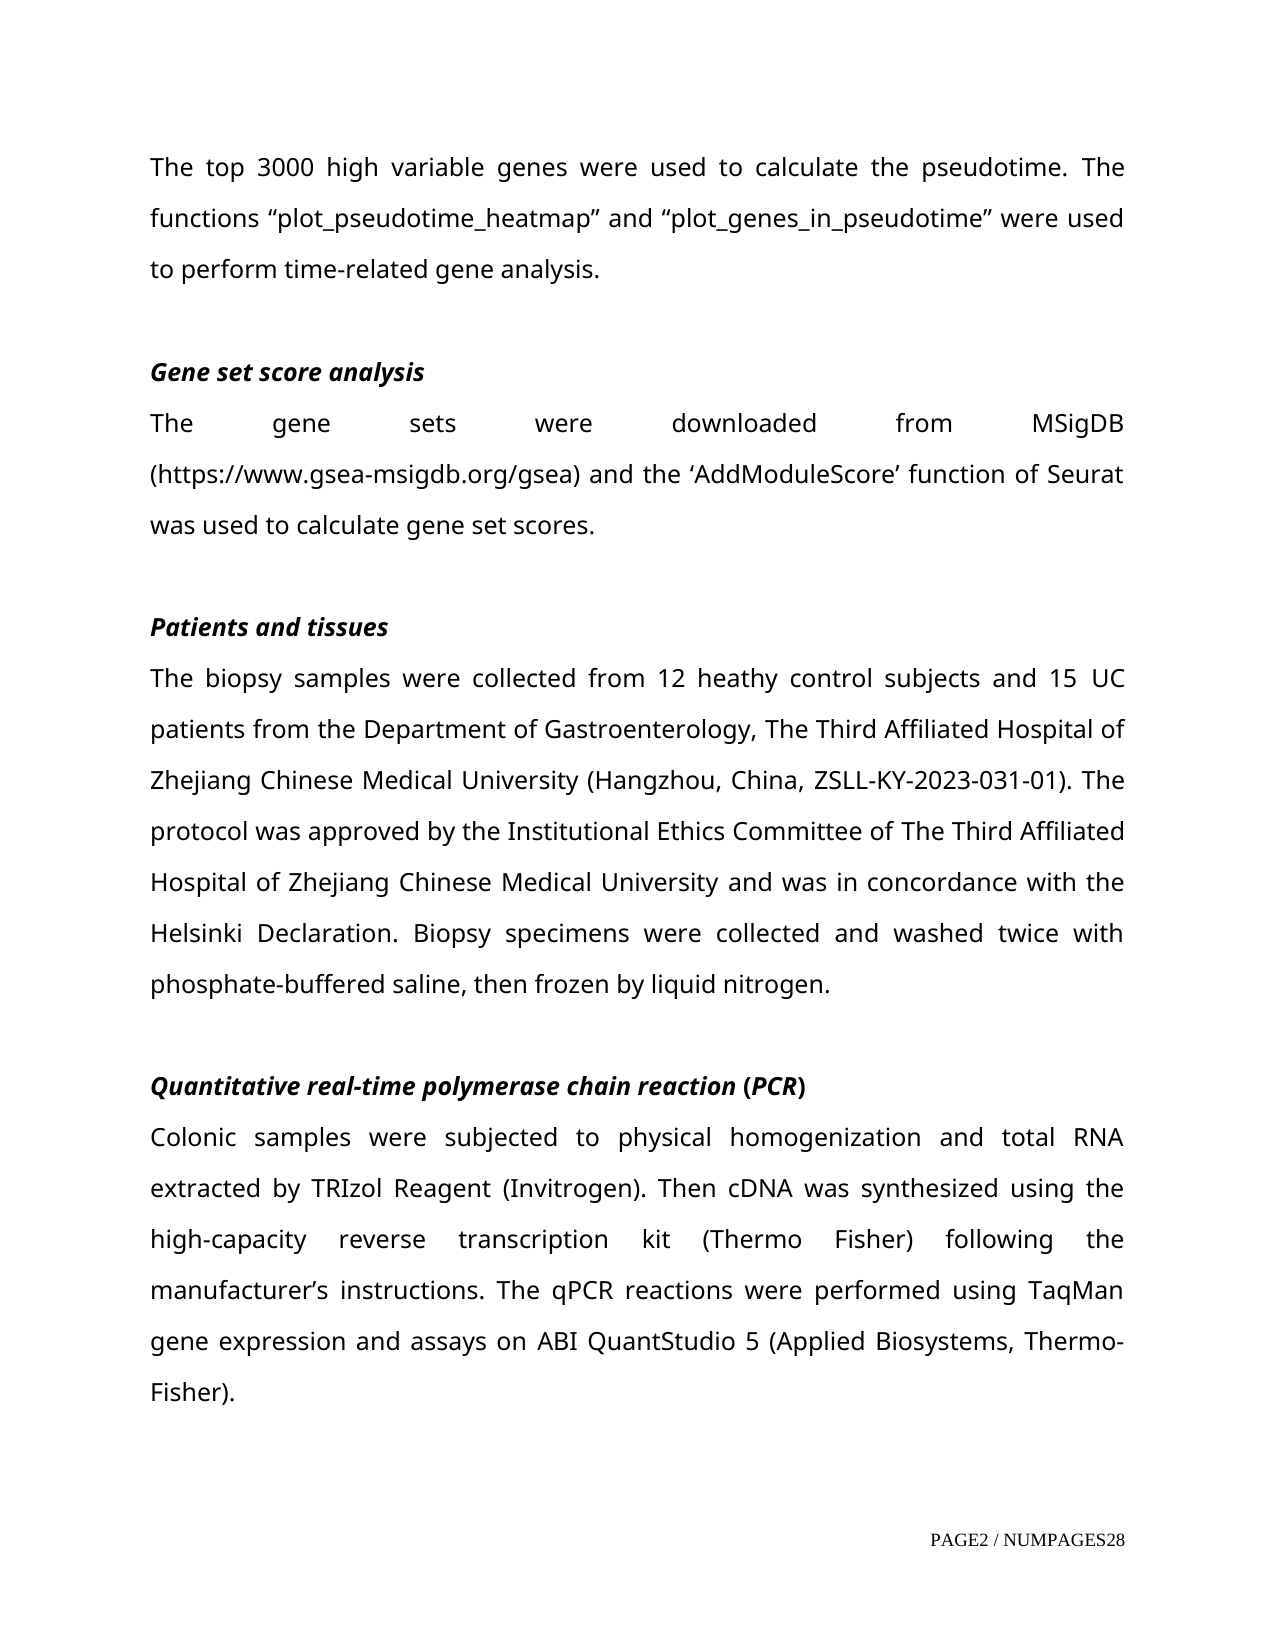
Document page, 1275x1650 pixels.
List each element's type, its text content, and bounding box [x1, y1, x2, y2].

text Colonic samples were subjected to physical homogenization and total RNA extracted by TRIzol Reagent (Invitrogen). Then cDNA was synthesized using the high-capacity reverse transcription kit (Thermo Fisher) following the manufacturer’s instructions. The qPCR reactions were performed using TaqMan gene expression and assays on ABI QuantStudio 5 (Applied Biosystems, Thermo-Fisher). [150, 1120, 1125, 1409]
text Patients and tissues [150, 609, 1125, 643]
text Gene set score analysis [150, 354, 1125, 388]
text The biopsy samples were collected from 12 heathy control subjects and 15 UC patients from the Department of Gastroenterology, The Third Affiliated Hospital of Zhejiang Chinese Medical University (Hangzhou, China, ZSLL-KY-2023-031-01). The protocol was approved by the Institutional Ethics Committee of The Third Affiliated Hospital of Zhejiang Chinese Medical University and was in concordance with the Helsinki Declaration. Biopsy specimens were collected and washed twice with phosphate-buffered saline, then frozen by liquid nitrogen. [150, 660, 1125, 1001]
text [150, 150, 1125, 286]
text The gene sets were downloaded from MSigDB (https://www.gsea-msigdb.org/gsea) and the ‘AddModuleScore’ function of Seurat was used to calculate gene set scores. [150, 405, 1125, 541]
text Quantitative real-time polymerase chain reaction (PCR) [150, 1069, 1125, 1103]
